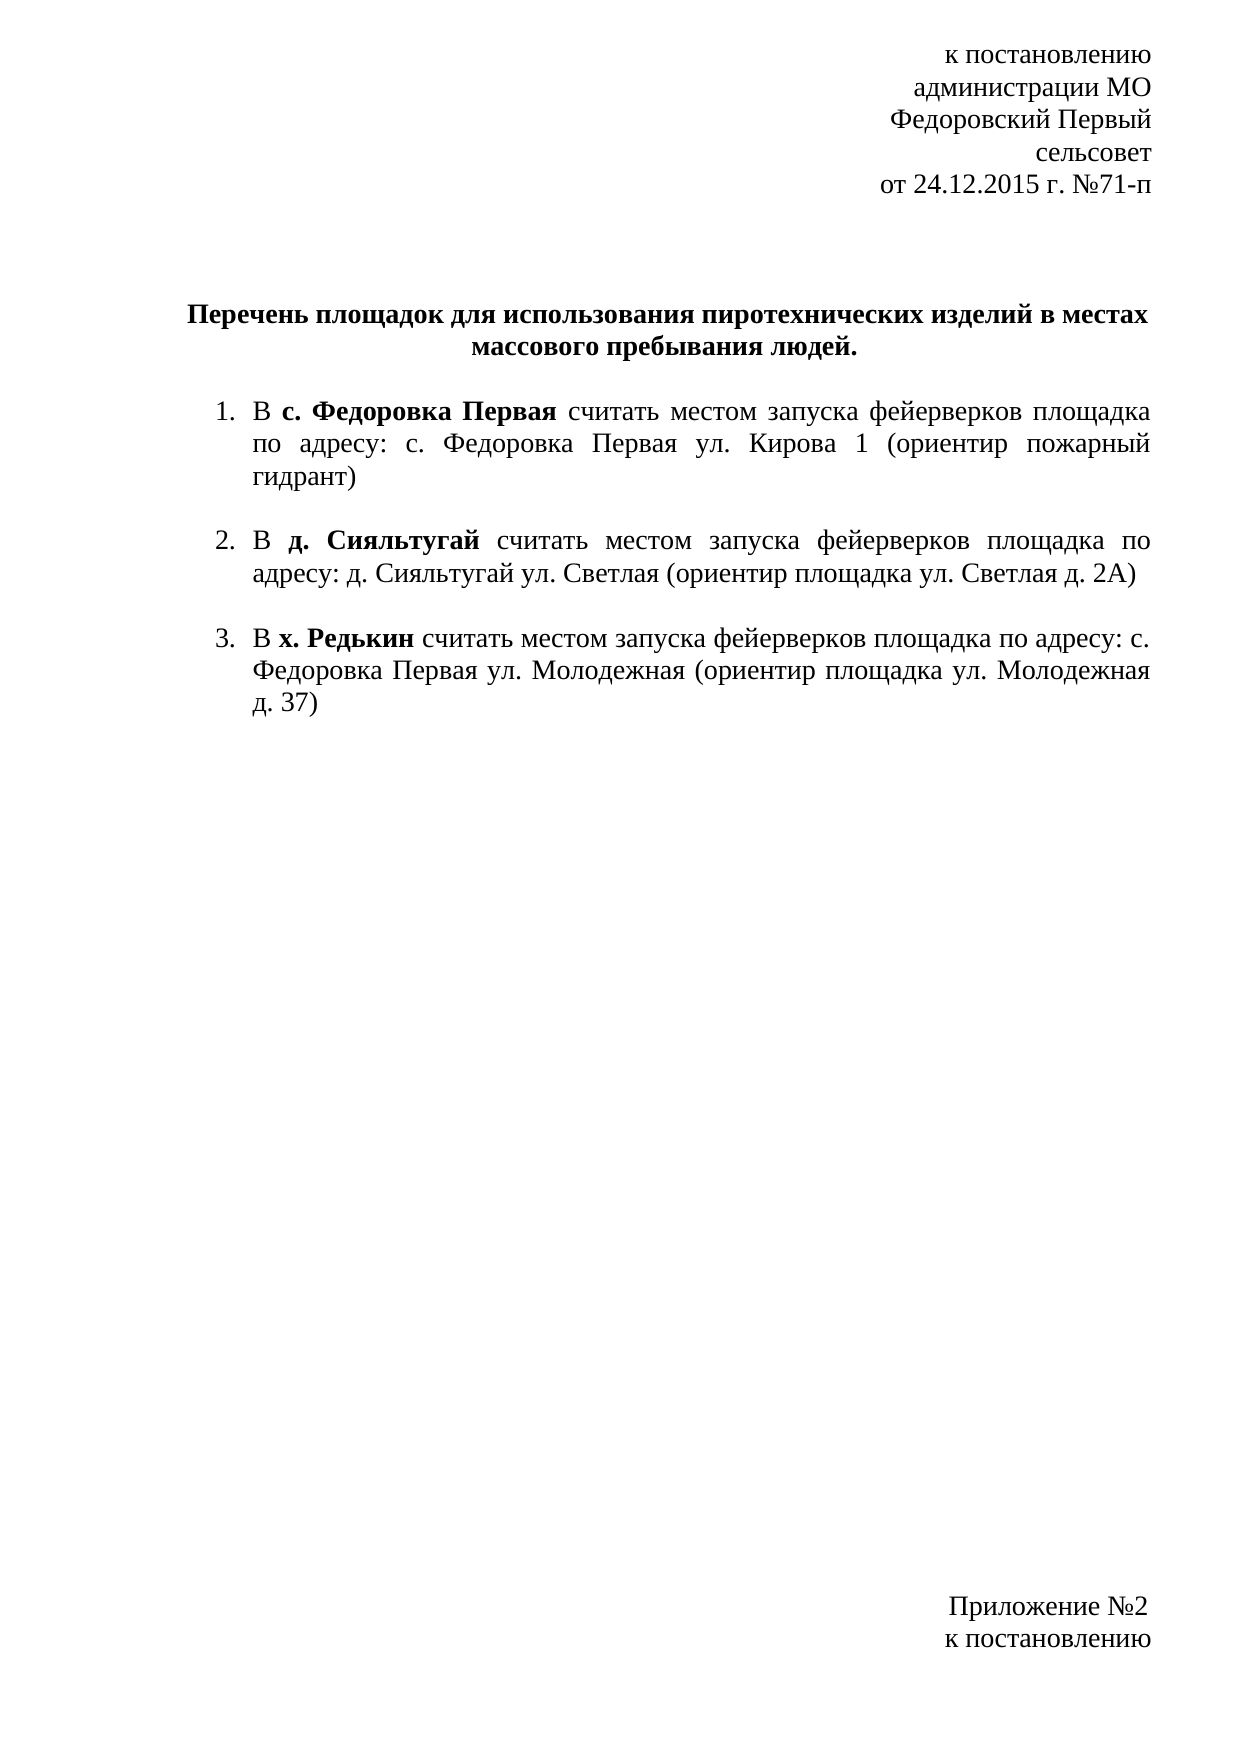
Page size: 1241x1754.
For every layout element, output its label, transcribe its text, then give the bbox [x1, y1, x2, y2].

text Перечень площадок для использования пиротехнических изделий в местах массового пребывания людей. [177, 297, 1152, 361]
text Приложение №2 [177, 1589, 1152, 1621]
text к постановлению [796, 1621, 1152, 1653]
text администрации МО Федоровский Первый сельсовет [796, 70, 1152, 167]
list В х. Редькин считать местом запуска фейерверков площадка по адресу: с. Федоровка Первая ул. Молодежная (ориентир площадка ул. Молодежная д. 37) [215, 621, 1152, 718]
text к постановлению [796, 37, 1152, 70]
text от 24.12.2015 г. №71-п [796, 167, 1152, 199]
list В д. Сияльтугай считать местом запуска фейерверков площадка по адресу: д. Сияльтугай ул. Светлая (ориентир площадка ул. Светлая д. 2А) [215, 523, 1152, 588]
list В с. Федоровка Первая считать местом запуска фейерверков площадка по адресу: с. Федоровка Первая ул. Кирова 1 (ориентир пожарный гидрант) [215, 394, 1152, 491]
